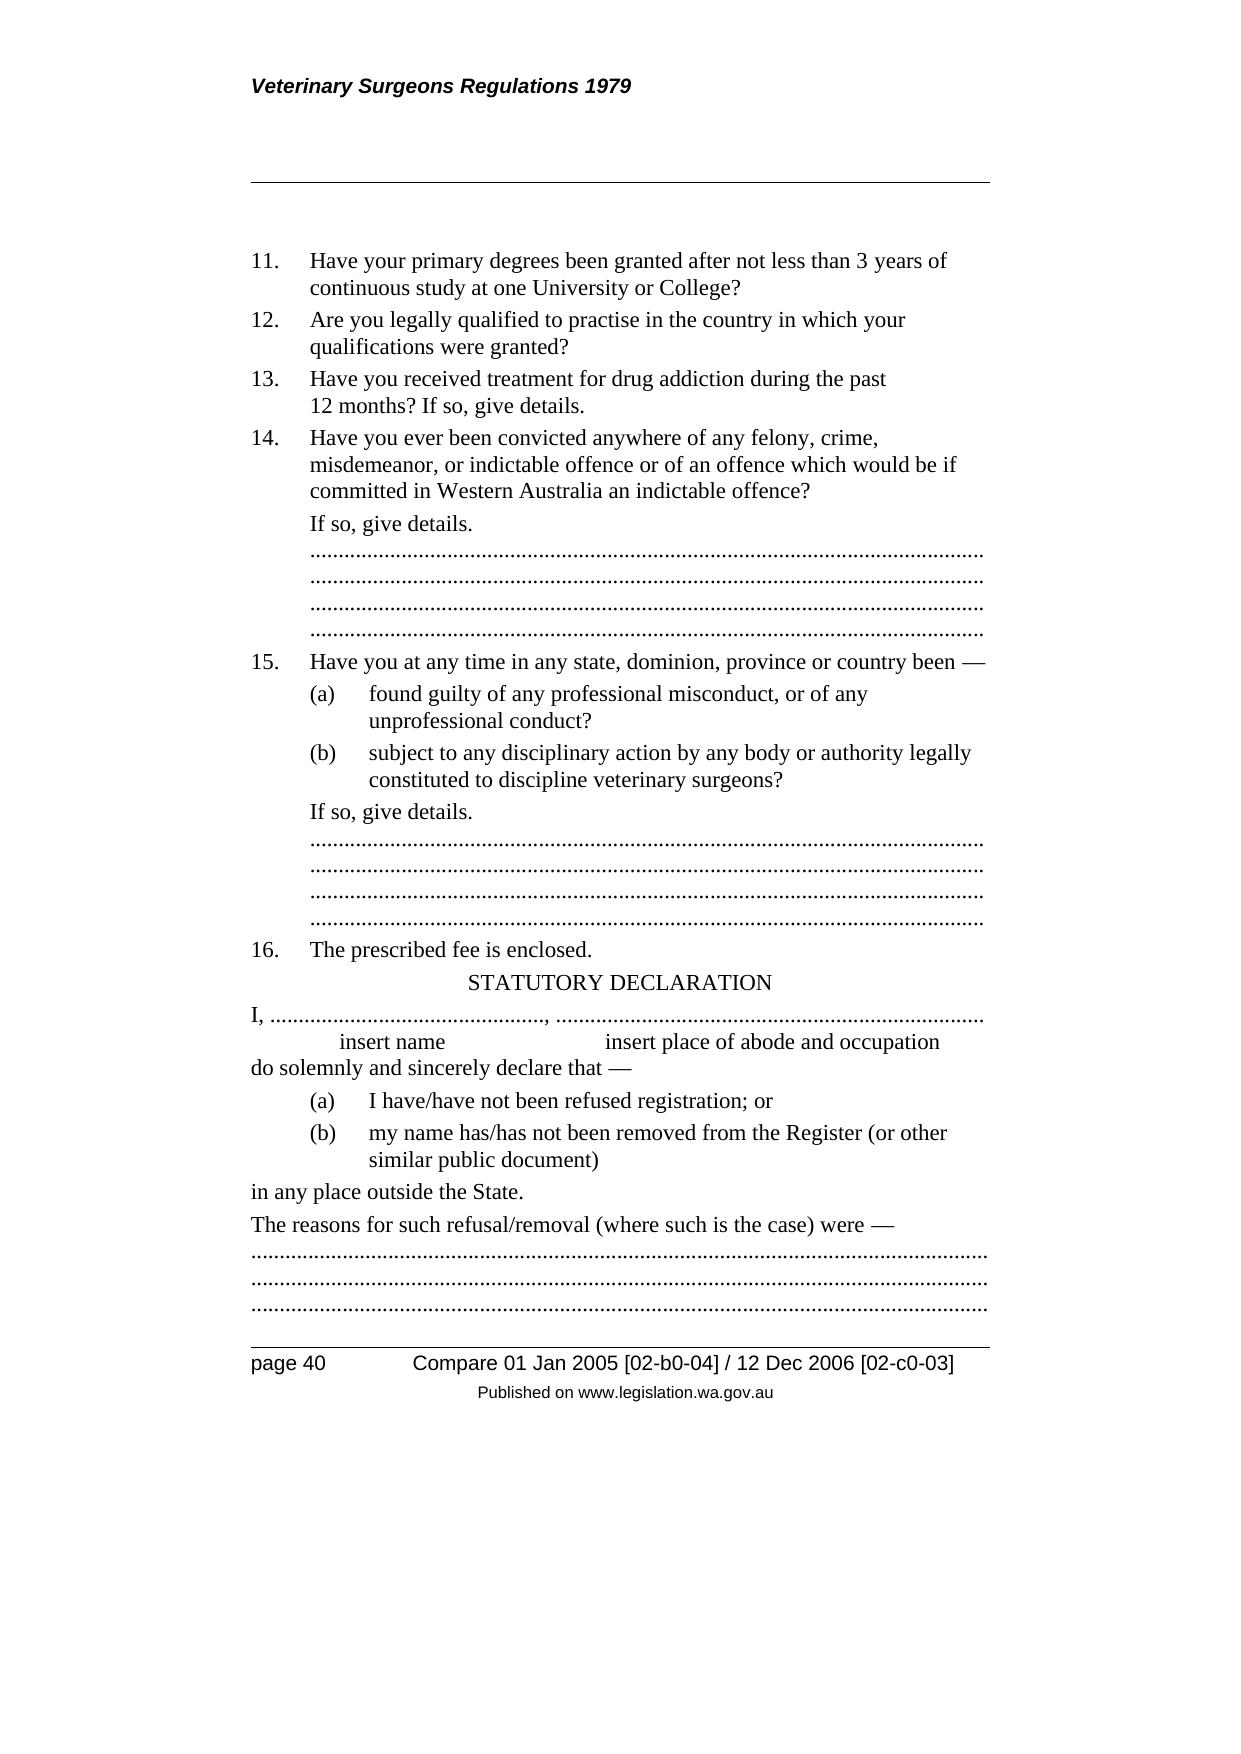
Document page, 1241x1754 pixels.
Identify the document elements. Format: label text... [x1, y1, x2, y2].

text ...................................................................................................................... [309, 904, 990, 930]
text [251, 1290, 990, 1316]
text ................................................................................................................................. [251, 1237, 990, 1264]
text If so, give details. [251, 798, 990, 824]
text ...................................................................................................................... [309, 562, 990, 589]
text STATUTORY DECLARATION [251, 969, 990, 995]
text ...................................................................................................................... [309, 824, 990, 851]
text 11. Have your primary degrees been granted after not less than 3 years of continuous study at one University or College? [251, 247, 990, 300]
text do solemnly and sincerely declare that — [251, 1054, 990, 1081]
text If so, give details. [251, 510, 990, 536]
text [251, 1264, 990, 1290]
text ...................................................................................................................... [309, 851, 990, 877]
text insert name insert place of abode and occupation [339, 1028, 990, 1054]
text I, ................................................, ........................................................................... [251, 1001, 990, 1028]
text ...................................................................................................................... [309, 536, 990, 562]
text in any place outside the State. [251, 1178, 990, 1205]
text The reasons for such refusal/removal (where such is the case) were — [251, 1211, 990, 1237]
text (a) found guilty of any professional misconduct, or of any unprofessional conduct? [251, 680, 990, 733]
text ...................................................................................................................... [309, 615, 990, 641]
text 13. Have you received treatment for drug addiction during the past 12 months? If so, give details. [251, 365, 990, 418]
text 15. Have you at any time in any state, dominion, province or country been — [251, 648, 990, 674]
text 16. The prescribed fee is enclosed. [251, 936, 990, 963]
text ...................................................................................................................... [309, 589, 990, 615]
text ...................................................................................................................... [309, 877, 990, 904]
text 12. Are you legally qualified to practise in the country in which your qualifications were granted? [251, 306, 990, 359]
text (b) my name has/has not been removed from the Register (or other similar public document) [251, 1119, 990, 1172]
text 14. Have you ever been convicted anywhere of any felony, crime, misdemeanor, or indictable offence or of an offence which would be if committed in Western Australia an indictable offence? [251, 424, 990, 503]
text (a) I have/have not been refused registration; or [251, 1087, 990, 1113]
text (b) subject to any disciplinary action by any body or authority legally constituted to discipline veterinary surgeons? [251, 739, 990, 792]
